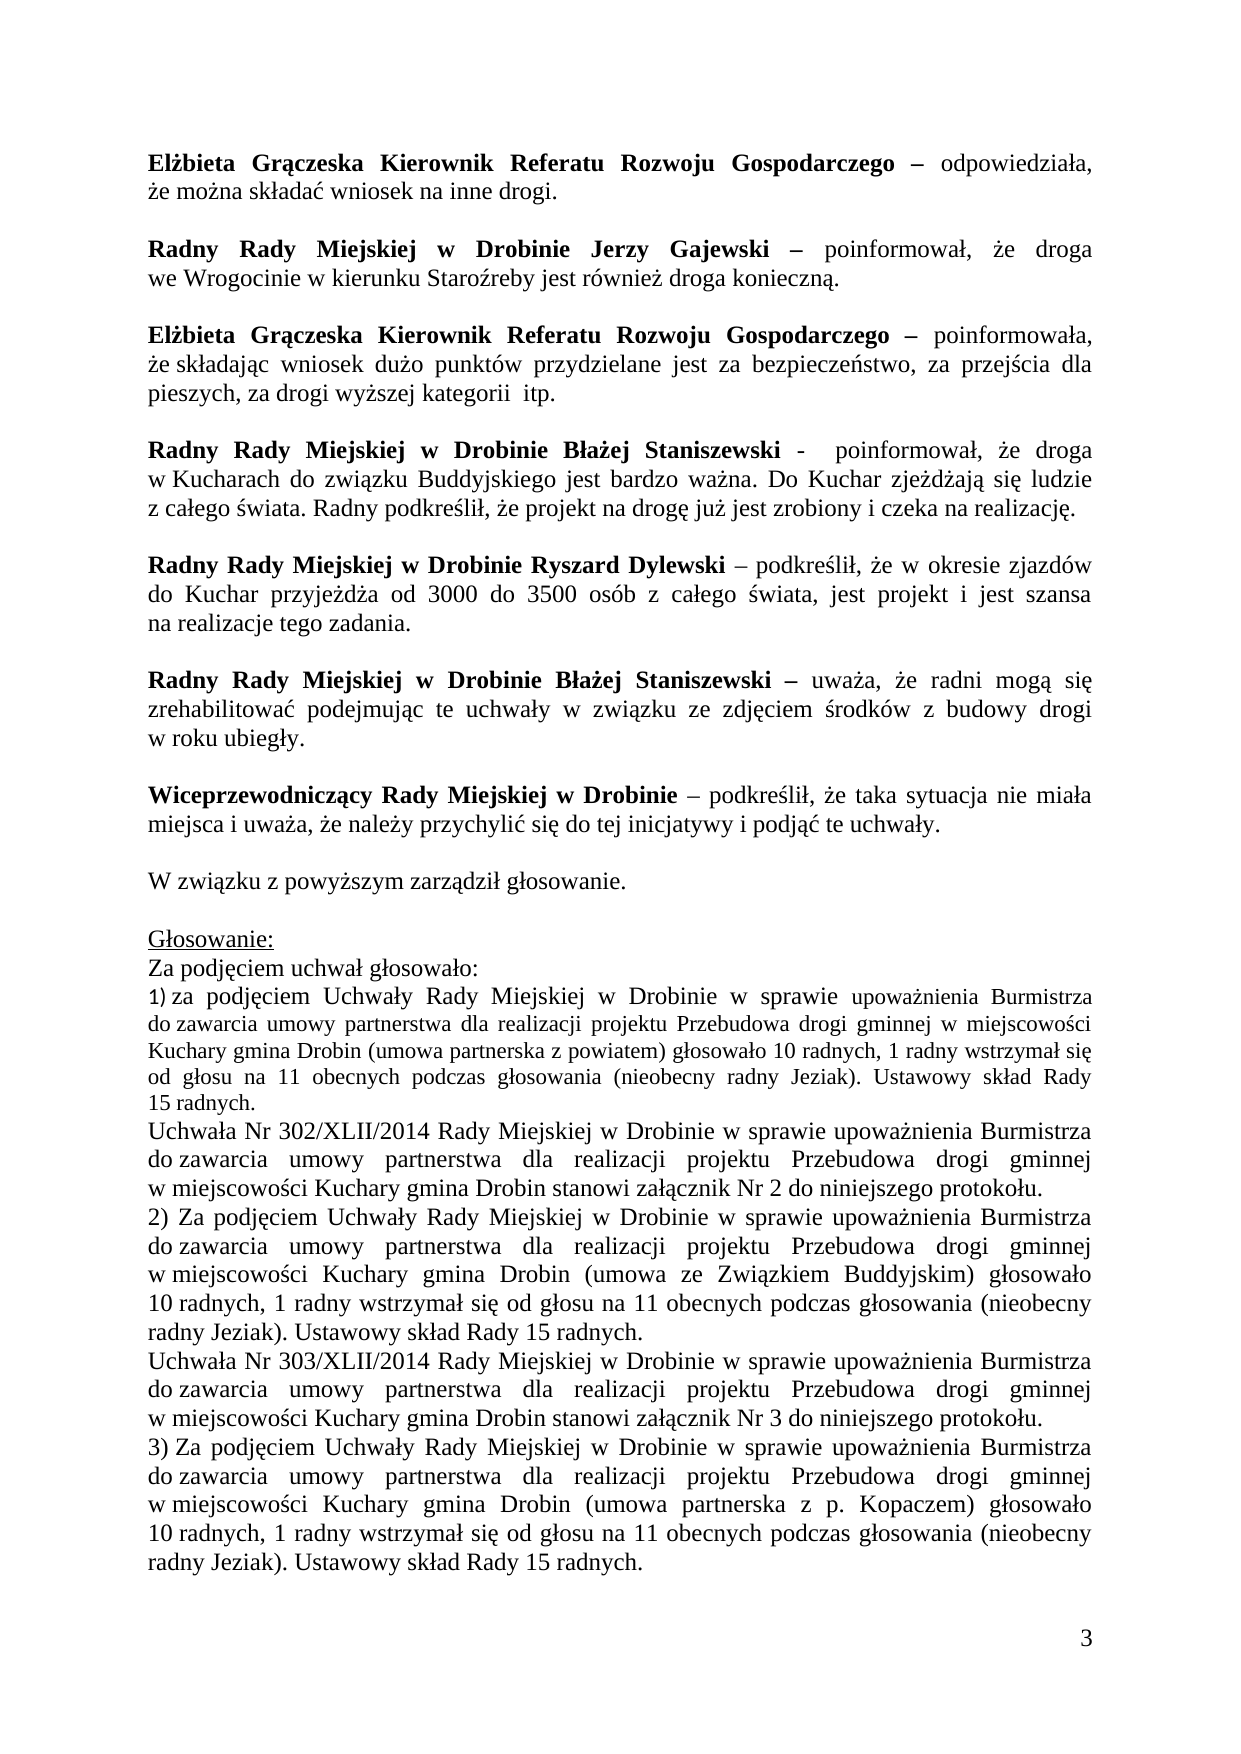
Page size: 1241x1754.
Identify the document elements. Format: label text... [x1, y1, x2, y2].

text 2) Za podjęciem Uchwały Rady Miejskiej w Drobinie w sprawie upoważnienia Burmistrza do zawarcia umowy partnerstwa dla realizacji projektu Przebudowa drogi gminnej w miejscowości Kuchary gmina Drobin (umowa ze Związkiem Buddyjskim) głosowało 10 radnych, 1 radny wstrzymał się od głosu na 11 obecnych podczas głosowania (nieobecny radny Jeziak). Ustawowy skład Rady 15 radnych. [148, 1202, 1093, 1346]
text Wiceprzewodniczący Rady Miejskiej w Drobinie – podkreślił, że taka sytuacja nie miała miejsca i uważa, że należy przychylić się do tej inicjatywy i podjąć te uchwały. [148, 780, 1093, 838]
text 1) za podjęciem Uchwały Rady Miejskiej w Drobinie w sprawie upoważnienia Burmistrza do zawarcia umowy partnerstwa dla realizacji projektu Przebudowa drogi gminnej w miejscowości Kuchary gmina Drobin (umowa partnerska z powiatem) głosowało 10 radnych, 1 radny wstrzymał się od głosu na 11 obecnych podczas głosowania (nieobecny radny Jeziak). Ustawowy skład Rady 15 radnych. [148, 981, 1093, 1116]
text Elżbieta Grączeska Kierownik Referatu Rozwoju Gospodarczego – poinformowała, że składając wniosek dużo punktów przydzielane jest za bezpieczeństwo, za przejścia dla pieszych, za drogi wyższej kategorii itp. [148, 320, 1093, 406]
text Uchwała Nr 302/XLII/2014 Rady Miejskiej w Drobinie w sprawie upoważnienia Burmistrza do zawarcia umowy partnerstwa dla realizacji projektu Przebudowa drogi gminnej w miejscowości Kuchary gmina Drobin stanowi załącznik Nr 2 do niniejszego protokołu. [148, 1116, 1093, 1202]
text Za podjęciem uchwał głosowało: [148, 953, 1093, 981]
text Elżbieta Grączeska Kierownik Referatu Rozwoju Gospodarczego – odpowiedziała, że można składać wniosek na inne drogi. [148, 148, 1093, 205]
text 3) Za podjęciem Uchwały Rady Miejskiej w Drobinie w sprawie upoważnienia Burmistrza do zawarcia umowy partnerstwa dla realizacji projektu Przebudowa drogi gminnej w miejscowości Kuchary gmina Drobin (umowa partnerska z p. Kopaczem) głosowało 10 radnych, 1 radny wstrzymał się od głosu na 11 obecnych podczas głosowania (nieobecny radny Jeziak). Ustawowy skład Rady 15 radnych. [148, 1432, 1093, 1576]
text W związku z powyższym zarządził głosowanie. [148, 866, 1093, 895]
text Radny Rady Miejskiej w Drobinie Jerzy Gajewski – poinformował, że droga we Wrogocinie w kierunku Staroźreby jest również droga konieczną. [148, 234, 1093, 291]
text Radny Rady Miejskiej w Drobinie Ryszard Dylewski – podkreślił, że w okresie zjazdów do Kuchar przyjeżdża od 3000 do 3500 osób z całego świata, jest projekt i jest szansa na realizacje tego zadania. [148, 550, 1093, 636]
text Radny Rady Miejskiej w Drobinie Błażej Staniszewski - poinformował, że droga w Kucharach do związku Buddyjskiego jest bardzo ważna. Do Kuchar zjeżdżają się ludzie z całego świata. Radny podkreślił, że projekt na drogę już jest zrobiony i czeka na realizację. [148, 435, 1093, 521]
text Głosowanie: [148, 924, 1093, 953]
text Uchwała Nr 303/XLII/2014 Rady Miejskiej w Drobinie w sprawie upoważnienia Burmistrza do zawarcia umowy partnerstwa dla realizacji projektu Przebudowa drogi gminnej w miejscowości Kuchary gmina Drobin stanowi załącznik Nr 3 do niniejszego protokołu. [148, 1346, 1093, 1432]
text Radny Rady Miejskiej w Drobinie Błażej Staniszewski – uważa, że radni mogą się zrehabilitować podejmując te uchwały w związku ze zdjęciem środków z budowy drogi w roku ubiegły. [148, 665, 1093, 751]
